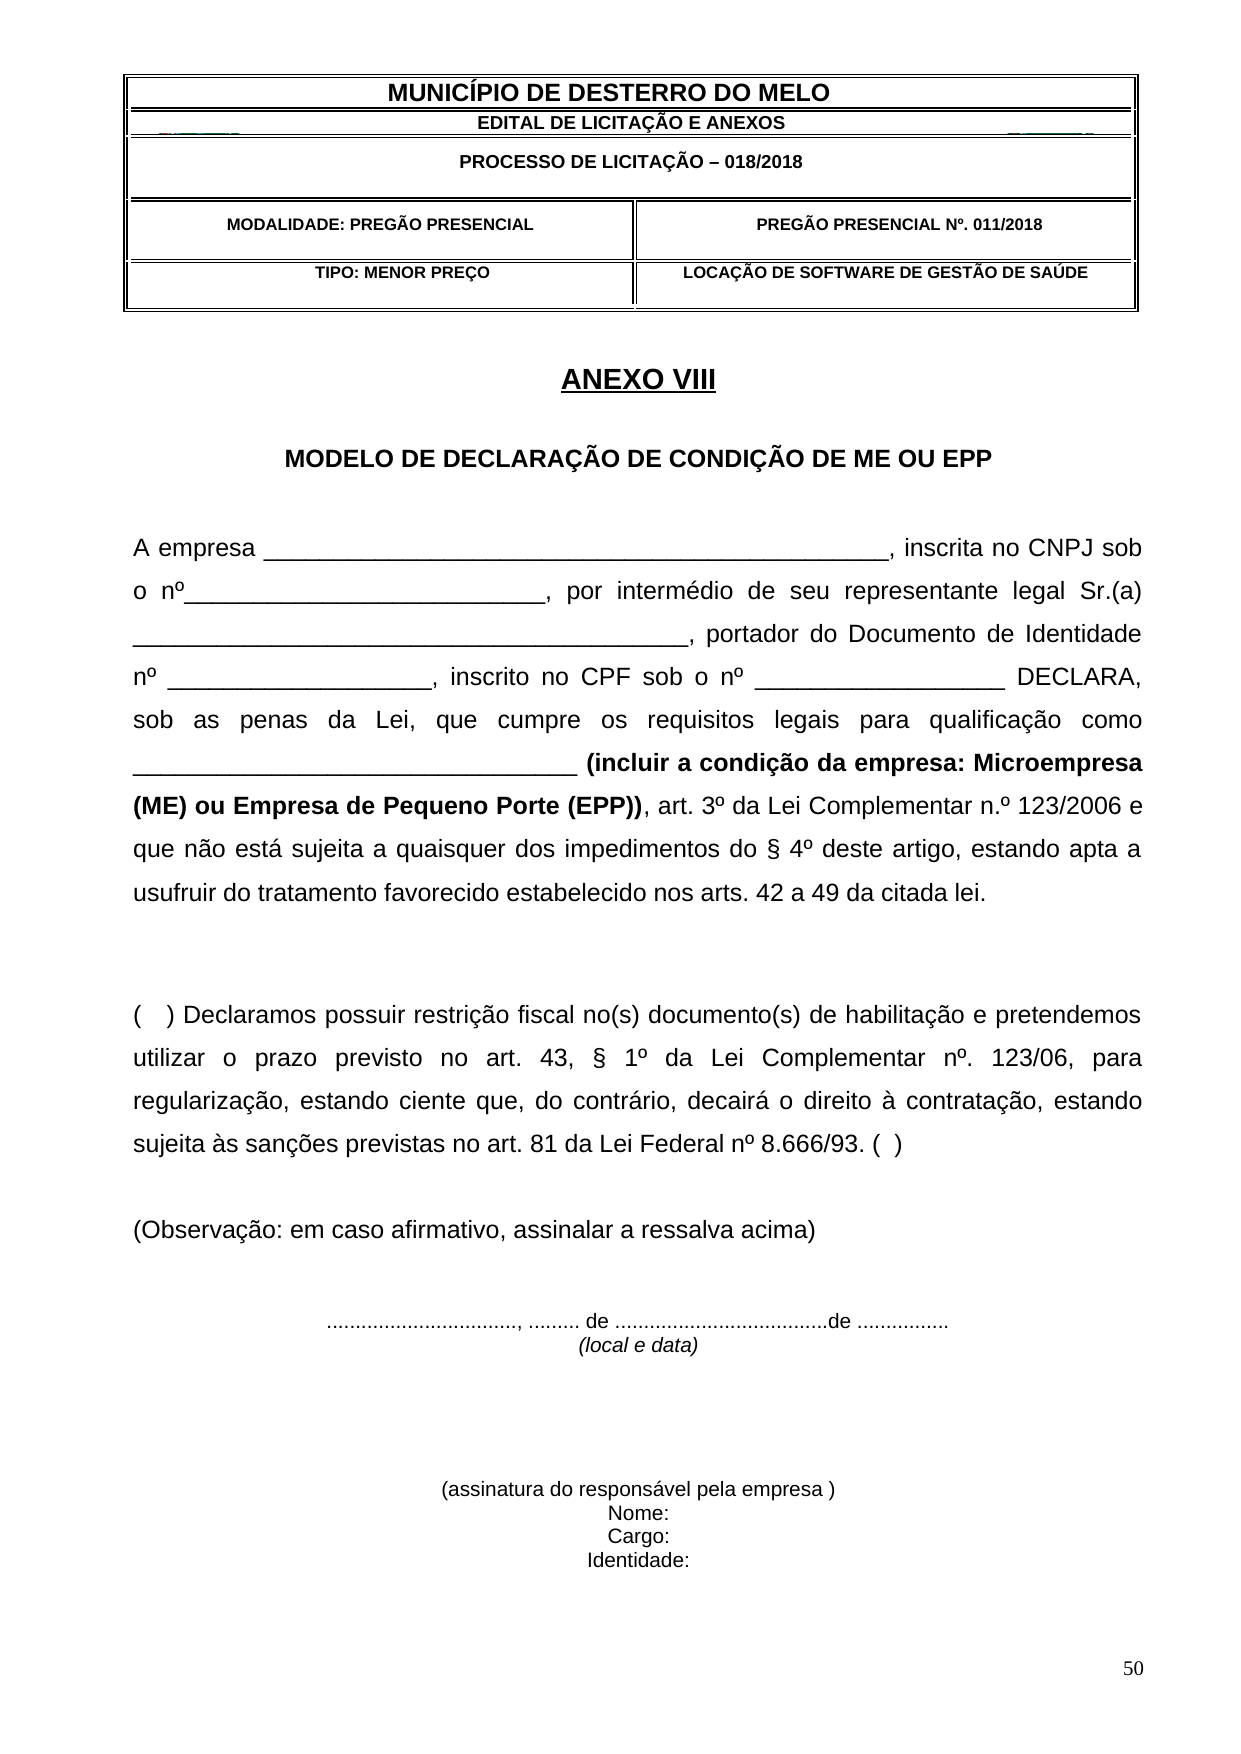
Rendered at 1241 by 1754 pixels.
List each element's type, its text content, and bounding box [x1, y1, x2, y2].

text ( ) Declaramos possuir restrição fiscal no(s) documento(s) de habilitação e pretendemos utilizar o prazo previsto no art. 43, § 1º da Lei Complementar nº. 123/06, para regularização, estando ciente que, do contrário, decairá o direito à contratação, estando sujeita às sanções previstas no art. 81 da Lei Federal nº 8.666/93. ( ) [133, 1000, 1144, 1158]
text (assinatura do responsável pela empresa ) [133, 1476, 1144, 1500]
text ANEXO VIII [133, 362, 1144, 396]
text Nome: [133, 1500, 1144, 1524]
text (local e data) [133, 1333, 1144, 1357]
text Identidade: [133, 1548, 1144, 1572]
text A empresa _____________________________________________, inscrita no CNPJ sob o nº__________________________, por intermédio de seu representante legal Sr.(a) ________________________________________, portador do Documento de Identidade nº ___________________, inscrito no CPF sob o nº __________________ DECLARA, sob as penas da Lei, que cumpre os requisitos legais para qualificação como ________________________________ (incluir a condição da empresa: Microempresa (ME) ou Empresa de Pequeno Porte (EPP)), art. 3º da Lei Complementar n.º 123/2006 e que não está sujeita a quaisquer dos impedimentos do § 4º deste artigo, estando apta a usufruir do tratamento favorecido estabelecido nos arts. 49 da citada lei. [133, 532, 1144, 906]
text (Observação: em caso afirmativo, assinalar a ressalva acima) [133, 1215, 1144, 1244]
text MODELO DE DECLARAÇÃO DE CONDIÇÃO DE ME OU EPP [133, 444, 1144, 473]
text ................................., ......... de .....................................de ................ [133, 1309, 1144, 1333]
text Cargo: [133, 1524, 1144, 1548]
